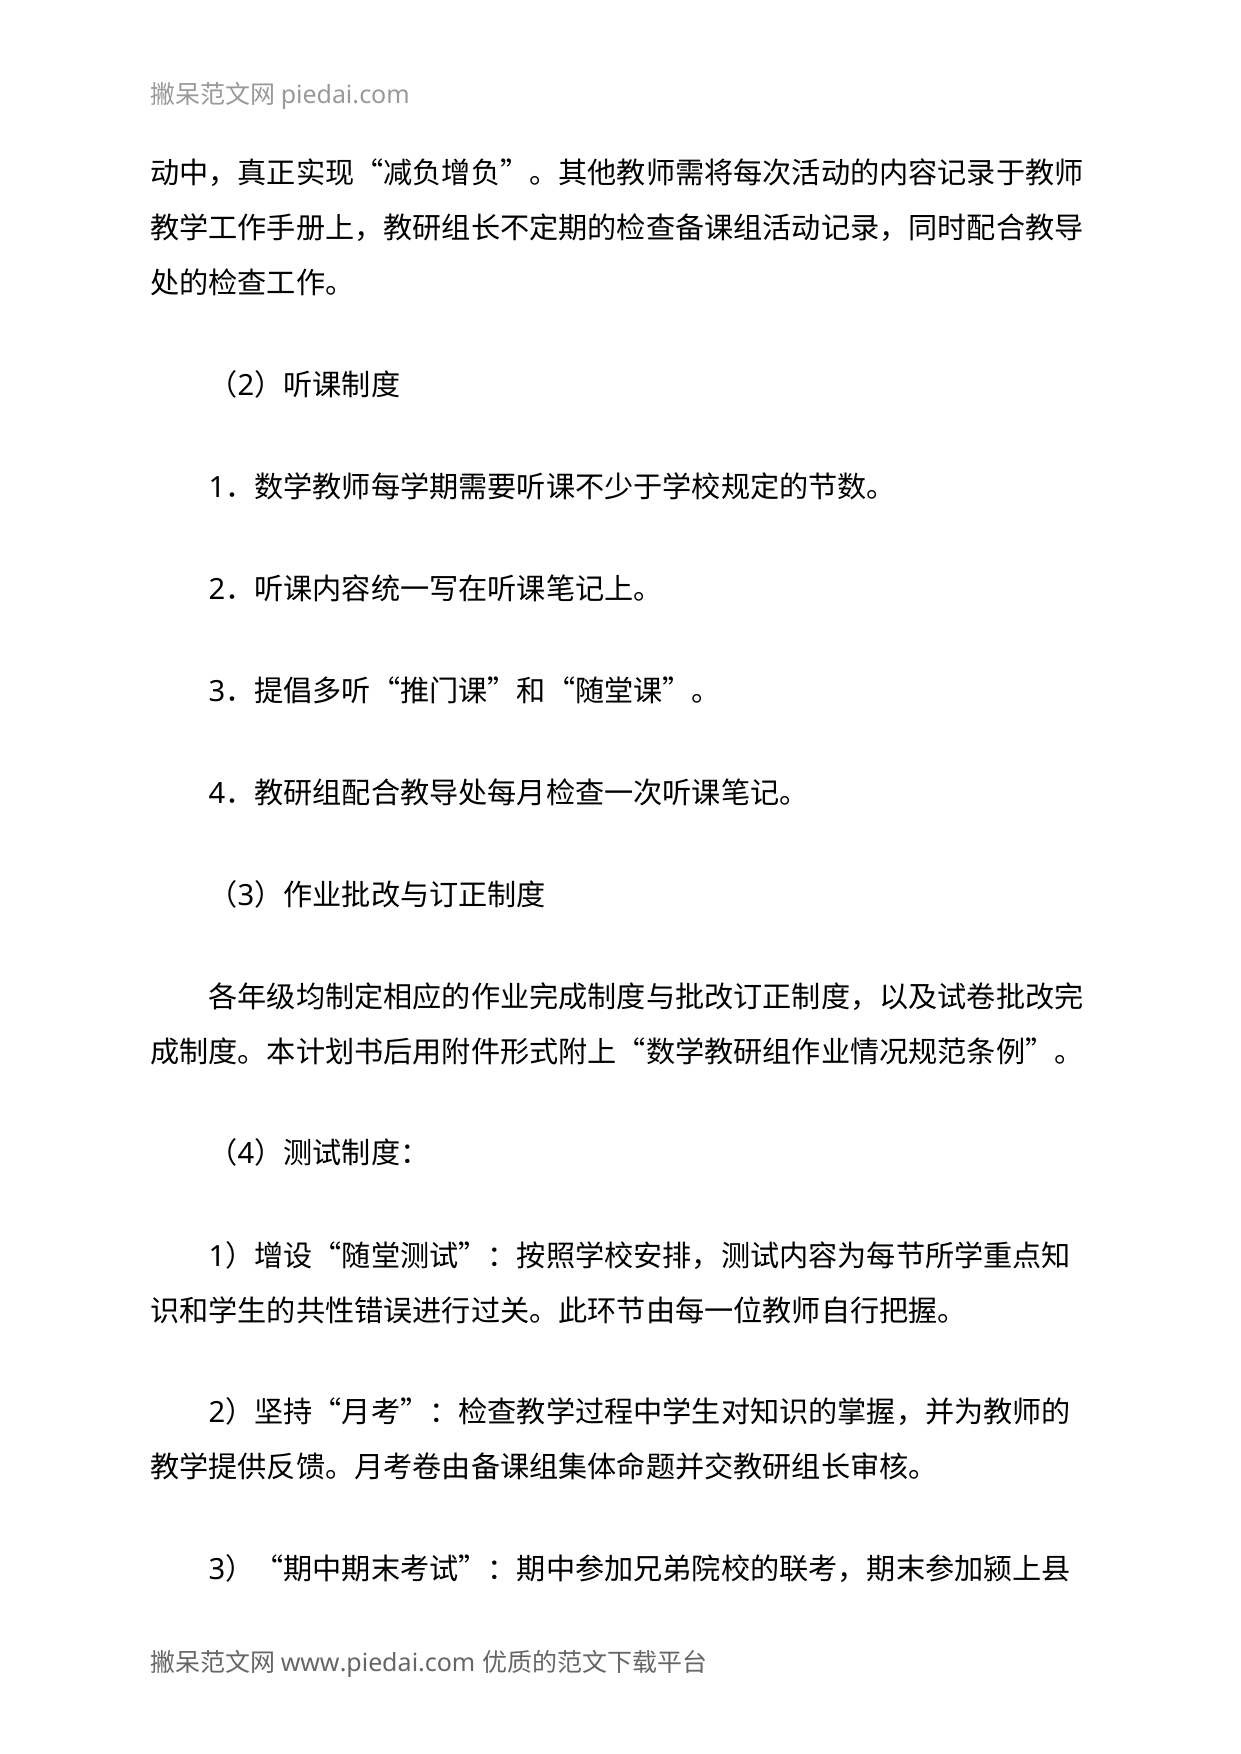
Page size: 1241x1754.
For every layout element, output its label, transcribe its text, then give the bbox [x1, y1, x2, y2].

text 4．教研组配合教导处每月检查一次听课笔记。 [150, 769, 1090, 812]
text 2．听课内容统一写在听课笔记上。 [150, 566, 1090, 608]
text （3）作业批改与订正制度 [150, 871, 1090, 914]
text 1）增设“随堂测试”：按照学校安排，测试内容为每节所学重点知识和学生的共性错误进行过关。此环节由每一位教师自行把握。 [150, 1232, 1090, 1329]
text 3．提倡多听“推门课”和“随堂课”。 [150, 667, 1090, 710]
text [150, 1546, 1090, 1588]
text 各年级均制定相应的作业完成制度与批改订正制度，以及试卷批改完成制度。本计划书后用附件形式附上“数学教研组作业情况规范条例”。 [150, 973, 1090, 1071]
text （2）听课制度 [150, 362, 1090, 404]
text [150, 150, 1090, 302]
text 2）坚持“月考”：检查教学过程中学生对知识的掌握，并为教师的教学提供反馈。月考卷由备课组集体命题并交教研组长审核。 [150, 1389, 1090, 1486]
text 1．数学教师每学期需要听课不少于学校规定的节数。 [150, 463, 1090, 506]
text （4）测试制度： [150, 1130, 1090, 1172]
